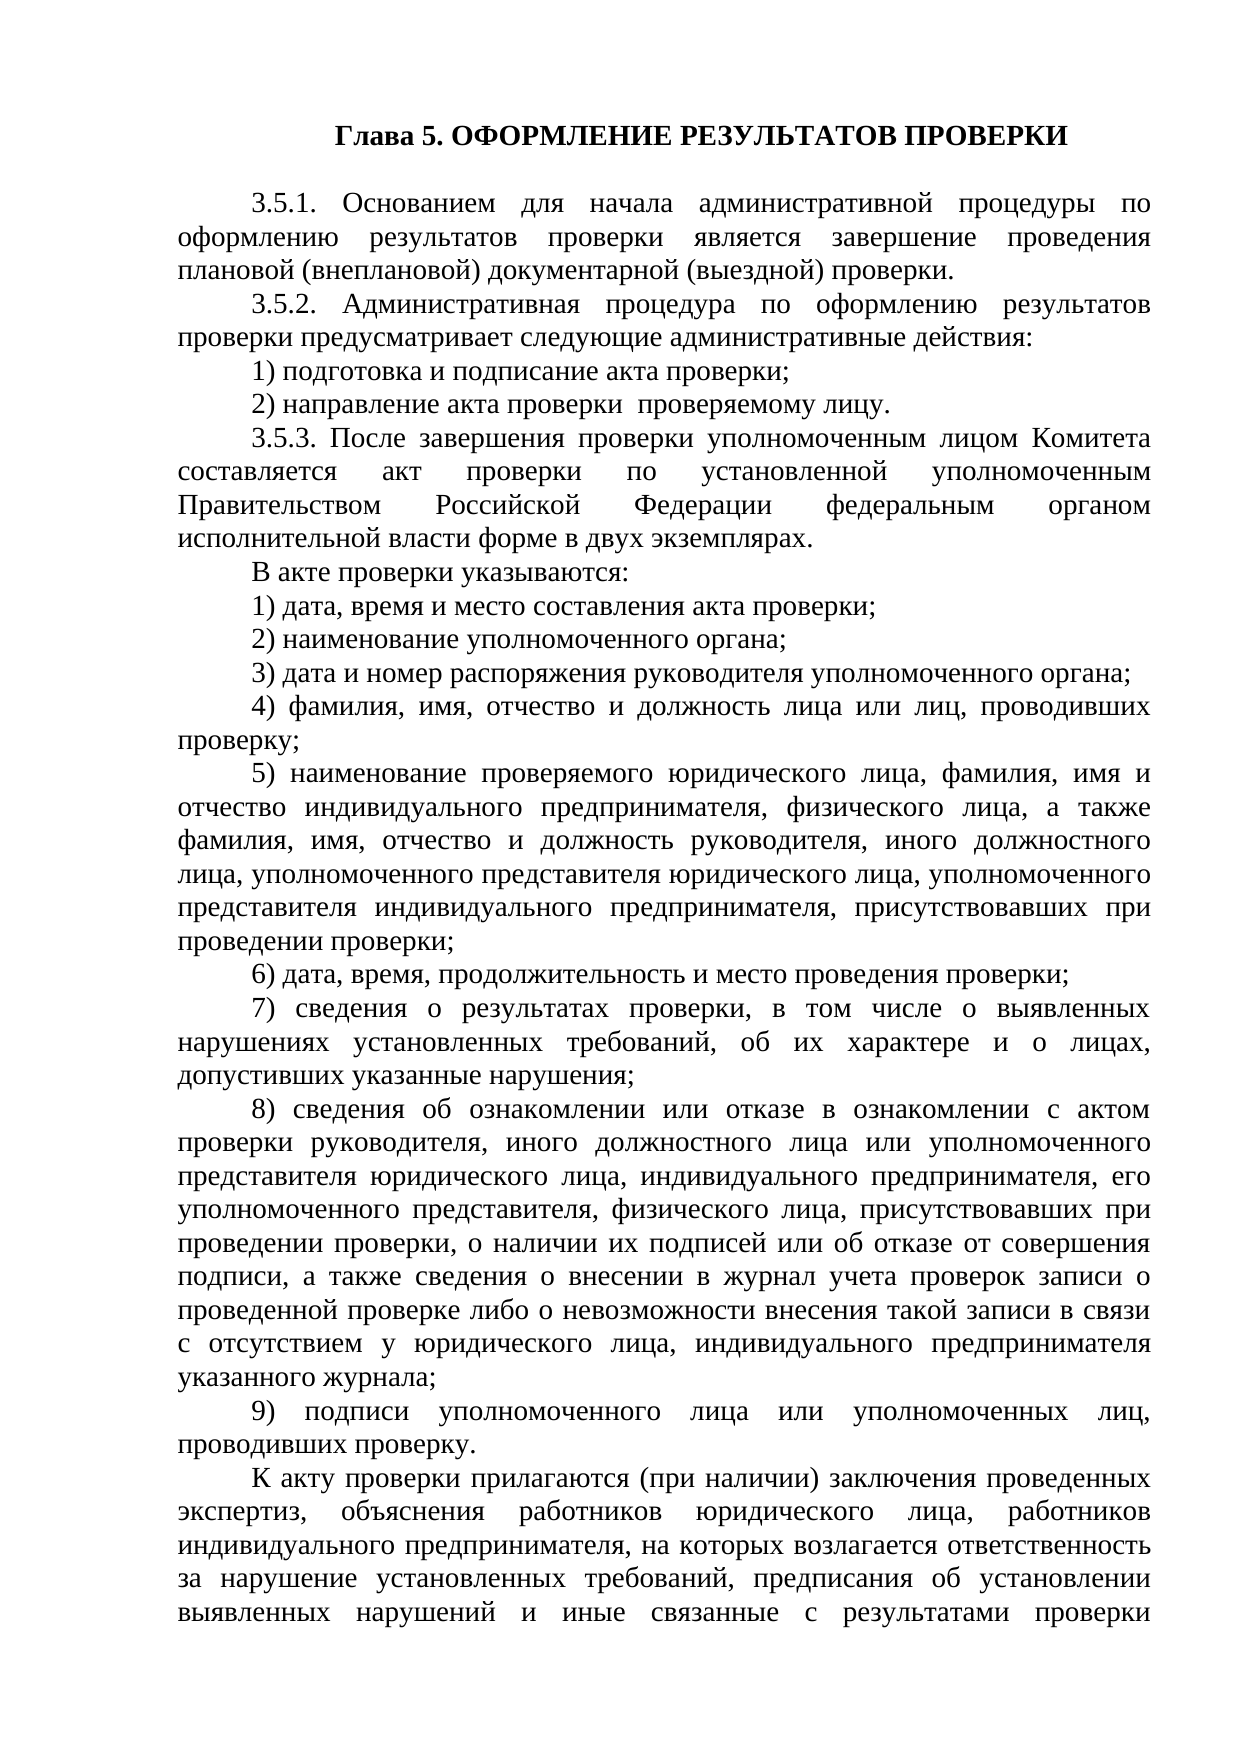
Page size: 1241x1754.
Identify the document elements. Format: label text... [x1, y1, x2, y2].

text 5) наименование проверяемого юридического лица, фамилия, имя и отчество индивидуального предпринимателя, физического лица, а также фамилия, имя, отчество и должность руководителя, иного должностного лица, уполномоченного представителя юридического лица, уполномоченного представителя индивидуального предпринимателя, присутствовавших при проведении проверки; [177, 755, 1152, 957]
text 6) дата, время, продолжительность и место проведения проверки; [177, 957, 1152, 990]
text В акте проверки указываются: [177, 554, 1152, 588]
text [177, 1460, 1152, 1627]
text 9) подписи уполномоченного лица или уполномоченных лиц, проводивших проверку. [177, 1393, 1152, 1460]
text 1) подготовка и подписание акта проверки; [177, 353, 1152, 386]
text 7) сведения о результатах проверки, в том числе о выявленных нарушениях установленных требований, об их характере и о лицах, допустивших указанные нарушения; [177, 990, 1152, 1091]
text 8) сведения об ознакомлении или отказе в ознакомлении с актом проверки руководителя, иного должностного лица или уполномоченного представителя юридического лица, индивидуального предпринимателя, его уполномоченного представителя, физического лица, присутствовавших при проведении проверки, о наличии их подписей или об отказе от совершения подписи, а также сведения о внесении в журнал учета проверок записи о проведенной проверке либо о невозможности внесения такой записи в связи с отсутствием у юридического лица, индивидуального предпринимателя указанного журнала; [177, 1091, 1152, 1393]
text 1) дата, время и место составления акта проверки; [177, 588, 1152, 621]
text 3.5.1. Основанием для начала административной процедуры по оформлению результатов проверки является завершение проведения плановой (внеплановой) документарной (выездной) проверки. [177, 185, 1152, 286]
title Глава 5. ОФОРМЛЕНИЕ РЕЗУЛЬТАТОВ ПРОВЕРКИ [177, 118, 1152, 152]
text 3.5.2. Административная процедура по оформлению результатов проверки предусматривает следующие административные действия: [177, 286, 1152, 353]
text 3.5.3. После завершения проверки уполномоченным лицом Комитета составляется акт проверки по установленной уполномоченным Правительством Российской Федерации федеральным органом исполнительной власти форме в двух экземплярах. [177, 420, 1152, 554]
text 4) фамилия, имя, отчество и должность лица или лиц, проводивших проверку; [177, 688, 1152, 755]
text 2) наименование уполномоченного органа; [177, 621, 1152, 655]
text 2) направление акта проверки проверяемому лицу. [177, 386, 1152, 420]
text 3) дата и номер распоряжения руководителя уполномоченного органа; [177, 655, 1152, 688]
